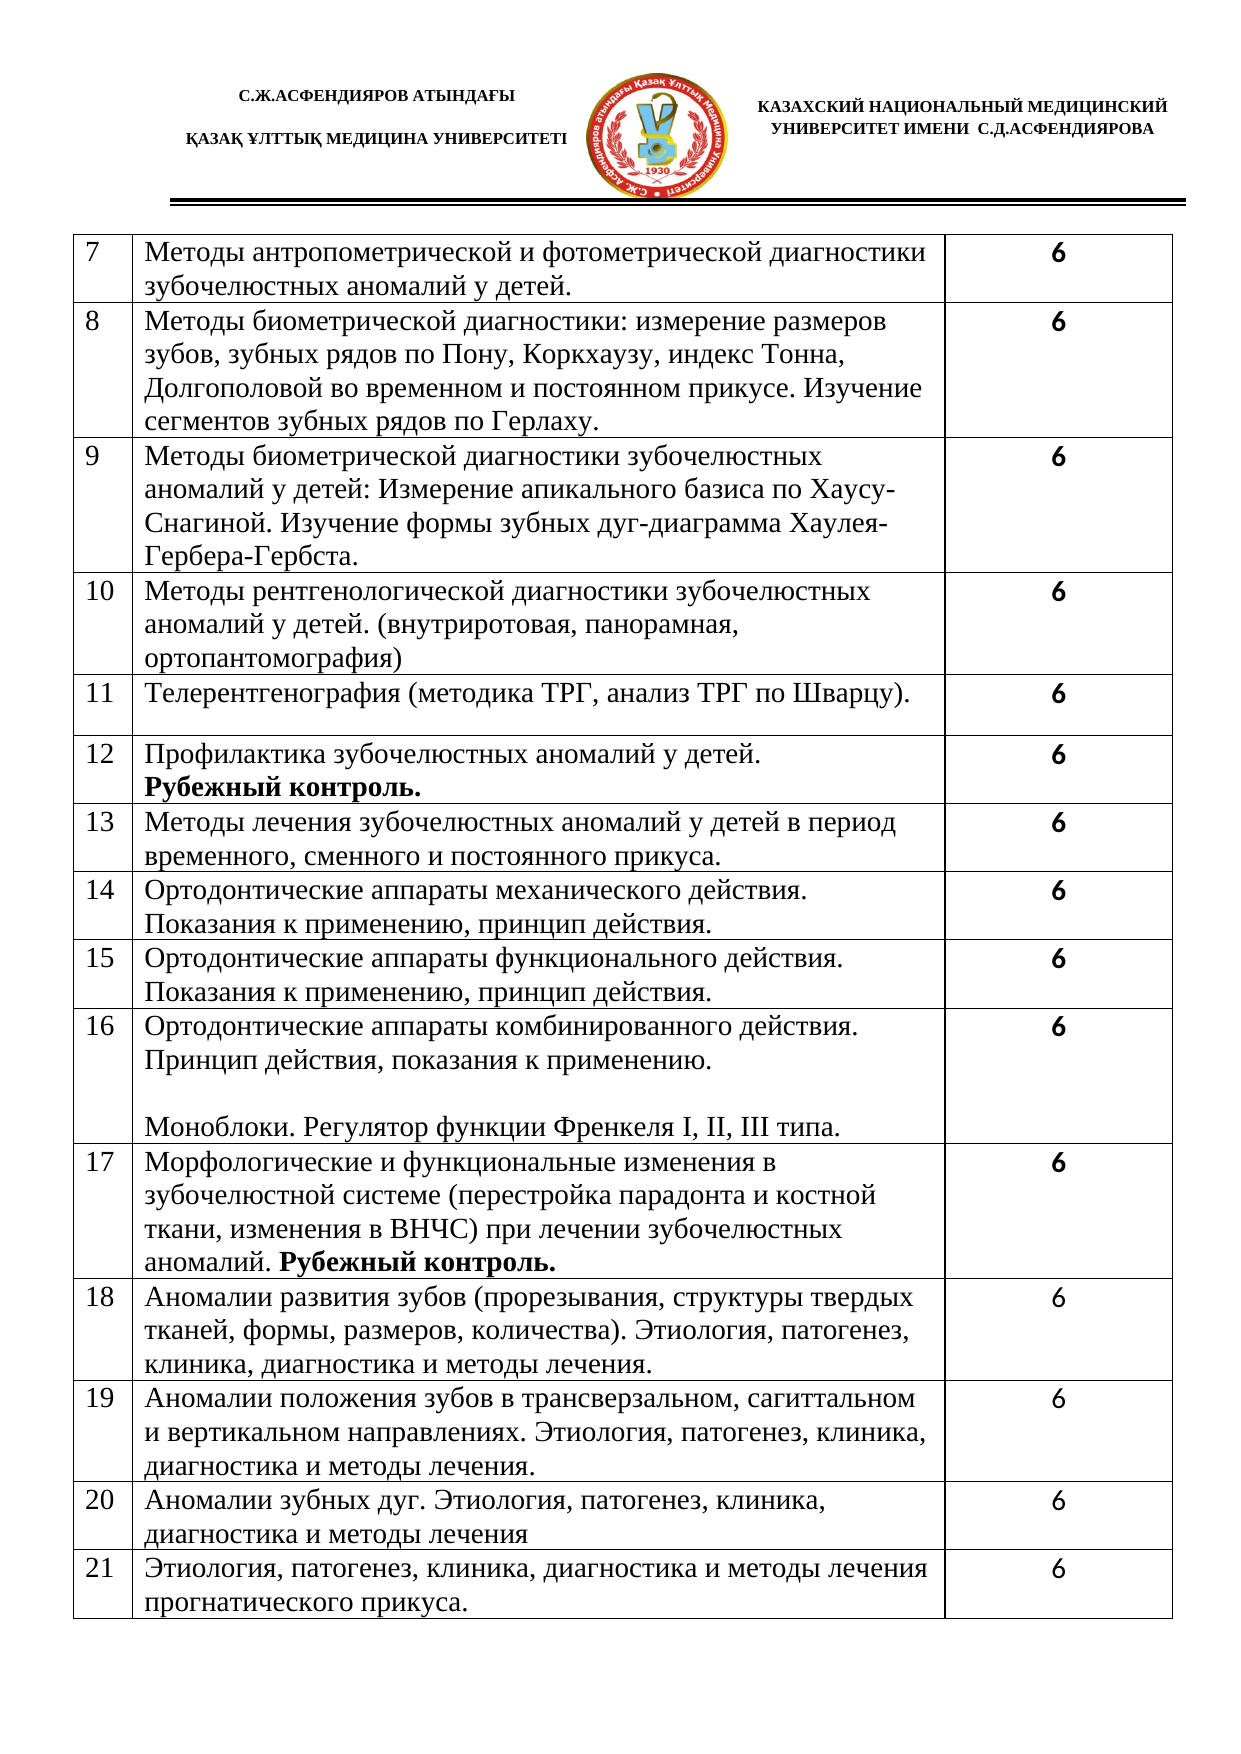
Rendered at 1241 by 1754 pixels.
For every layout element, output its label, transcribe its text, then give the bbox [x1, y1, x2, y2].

table_cell 6 [946, 438, 1172, 572]
table_cell 6 [946, 1381, 1172, 1481]
table_cell 12 [74, 736, 132, 803]
table_cell Аномалии зубных дуг. Этиология, патогенез, клиника, диагностика и методы лечения [133, 1482, 944, 1549]
table_cell Профилактика зубочелюстных аномалий у детей. Рубежный контроль. [133, 736, 944, 803]
table_cell 18 [74, 1279, 132, 1379]
table_cell Ортодонтические аппараты функционального действия. Показания к применению, принцип действия. [133, 940, 944, 1007]
table_cell 19 [74, 1381, 132, 1481]
table_cell Аномалии положения зубов в трансверзальном, сагиттальном и вертикальном направлениях. Этиология, патогенез, клиника, диагностика и методы лечения. [133, 1381, 944, 1481]
table_cell 11 [74, 675, 132, 735]
table_cell 8 [74, 303, 132, 437]
table_cell 6 [946, 1482, 1172, 1549]
table_cell 6 [946, 736, 1172, 803]
table_cell 6 [946, 940, 1172, 1007]
table_cell Методы биометрической диагностики: измерение размеров зубов, зубных рядов по Пону, Коркхаузу, индекс Тонна, Долгополовой во временном и постоянном прикусе. Изучение сегментов зубных рядов по Герлаху. [133, 303, 944, 437]
table_cell 15 [74, 940, 132, 1007]
table_cell 10 [74, 573, 132, 674]
table_cell 6 [946, 1009, 1172, 1143]
table_cell Методы биометрической диагностики зубочелюстных аномалий у детей: Измерение апикального базиса по Хаусу-Снагиной. Изучение формы зубных дуг-диаграмма Хаулея-Гербера-Гербста. [133, 438, 944, 572]
table_cell 6 [946, 872, 1172, 939]
table_cell 9 [74, 438, 132, 572]
table_cell 6 [946, 675, 1172, 735]
table_cell 7 [74, 235, 132, 302]
table_cell Телерентгенография (методика ТРГ, анализ ТРГ по Шварцу). [133, 675, 944, 735]
table_cell 14 [74, 872, 132, 939]
table_cell Этиология, патогенез, клиника, диагностика и методы лечения прогнатического прикуса. [133, 1550, 944, 1617]
table_cell 6 [946, 573, 1172, 674]
table_cell 17 [74, 1144, 132, 1278]
picture [586, 73, 730, 198]
table_cell 6 [946, 235, 1172, 302]
table_cell 13 [74, 804, 132, 871]
table_cell Аномалии развития зубов (прорезывания, структуры твердых тканей, формы, размеров, количества). Этиология, патогенез, клиника, диагностика и методы лечения. [133, 1279, 944, 1379]
table_cell Методы рентгенологической диагностики зубочелюстных аномалий у детей. (внутриротовая, панорамная, ортопантомография) [133, 573, 944, 674]
table_cell 6 [946, 1279, 1172, 1379]
table_cell 6 [946, 1144, 1172, 1278]
table_cell Методы антропометрической и фотометрической диагностики зубочелюстных аномалий у детей. [133, 235, 944, 302]
table_cell Ортодонтические аппараты комбинированного действия. Принцип действия, показания к применению. Моноблоки. Регулятор функции Френкеля I, II, III типа. [133, 1009, 944, 1143]
table_cell 20 [74, 1482, 132, 1549]
table_cell 16 [74, 1009, 132, 1143]
table_cell Ортодонтические аппараты механического действия. Показания к применению, принцип действия. [133, 872, 944, 939]
table_cell Методы лечения зубочелюстных аномалий у детей в период временного, сменного и постоянного прикуса. [133, 804, 944, 871]
table_cell 6 [946, 303, 1172, 437]
table_cell 6 [946, 804, 1172, 871]
table_cell 21 [74, 1550, 132, 1617]
table_cell Морфологические и функциональные изменения в зубочелюстной системе (перестройка парадонта и костной ткани, изменения в ВНЧС) при лечении зубочелюстных аномалий. Рубежный контроль. [133, 1144, 944, 1278]
table_cell 6 [946, 1550, 1172, 1617]
